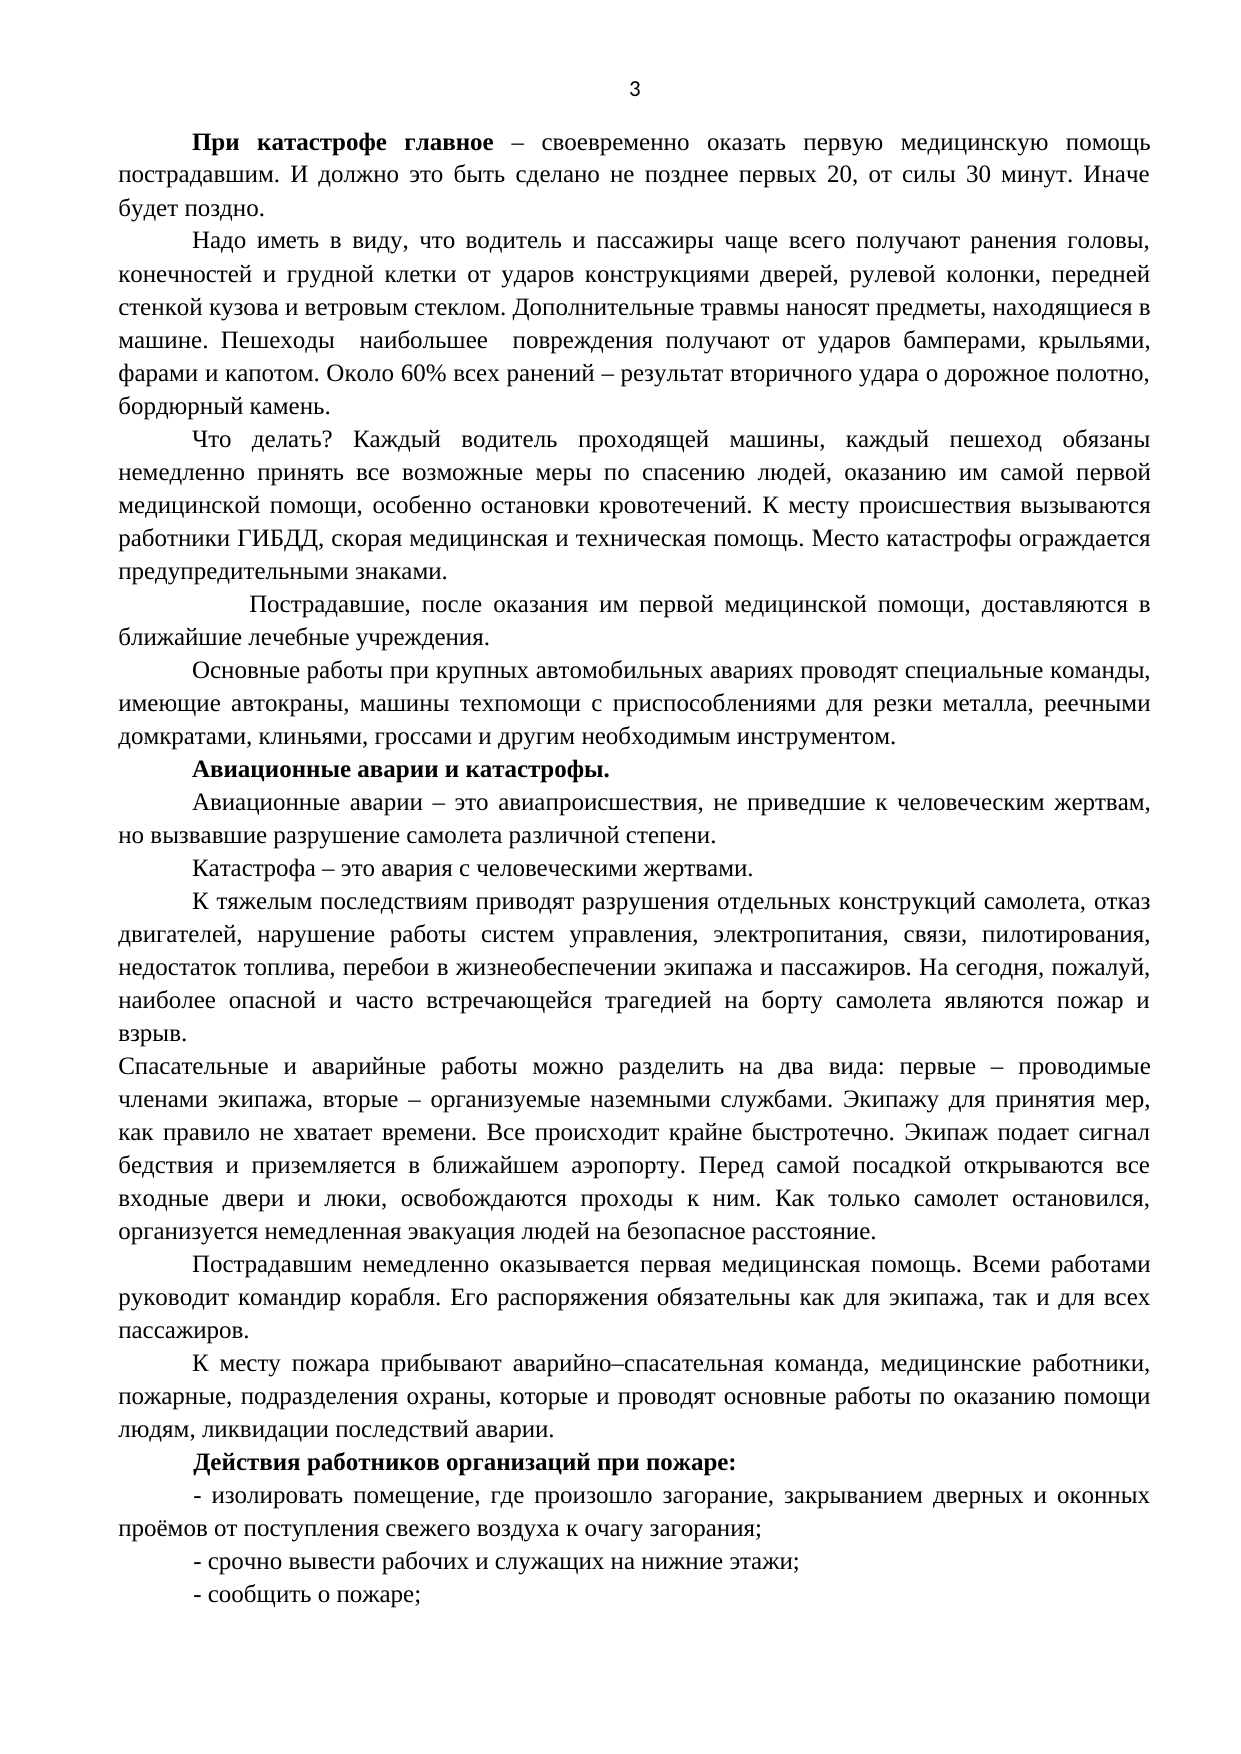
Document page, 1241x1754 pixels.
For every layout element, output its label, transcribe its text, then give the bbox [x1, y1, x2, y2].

text Авиационные аварии и катастрофы. [118, 754, 1152, 783]
text Что делать? Каждый водитель проходящей машины, каждый пешеход обязаны немедленно принять все возможные меры по спасению людей, оказанию им самой первой медицинской помощи, особенно остановки кровотечений. К месту происшествия вызываются работники ГИБДД, скорая медицинская и техническая помощь. Место катастрофы ограждается предупредительными знаками. [118, 424, 1152, 584]
text К месту пожара прибывают аварийно–спасательная команда, медицинские работники, пожарные, подразделения охраны, которые и проводят основные работы по оказанию помощи людям, ликвидации последствий аварии. [118, 1348, 1152, 1443]
text - изолировать помещение, где произошло загорание, закрыванием дверных и оконных проёмов от поступления свежего воздуха к очагу загорания; [118, 1480, 1152, 1542]
text При катастрофе главное – своевременно оказать первую медицинскую помощь пострадавшим. И должно это быть сделано не позднее первых 20, от силы 30 минут. Иначе будет поздно. [118, 127, 1152, 221]
text Катастрофа – это авария с человеческими жертвами. [118, 853, 1152, 882]
text Основные работы при крупных автомобильных авариях проводят специальные команды, имеющие автокраны, машины техпомощи с приспособлениями для резки металла, реечными домкратами, клиньями, гроссами и другим необходимым инструментом. [118, 655, 1152, 750]
text Пострадавшие, после оказания им первой медицинской помощи, доставляются в ближайшие лечебные учреждения. [118, 589, 1152, 651]
text - срочно вывести рабочих и служащих на нижние этажи; [118, 1546, 1152, 1575]
text Надо иметь в виду, что водитель и пассажиры чаще всего получают ранения головы, конечностей и грудной клетки от ударов конструкциями дверей, рулевой колонки, передней стенкой кузова и ветровым стеклом. Дополнительные травмы наносят предметы, находящиеся в машине. Пешеходы наибольшее повреждения получают от ударов бамперами, крыльями, фарами и капотом. Около 60% всех ранений – результат вторичного удара о дорожное полотно, бордюрный камень. [118, 226, 1152, 419]
text - сообщить о пожаре; [118, 1579, 1152, 1608]
text Пострадавшим немедленно оказывается первая медицинская помощь. Всеми работами руководит командир корабля. Его распоряжения обязательны как для экипажа, так и для всех пассажиров. [118, 1249, 1152, 1344]
text Авиационные аварии – это авиапроисшествия, не приведшие к человеческим жертвам, но вызвавшие разрушение самолета различной степени. [118, 787, 1152, 849]
text Действия работников организаций при пожаре: [118, 1447, 1152, 1476]
text К тяжелым последствиям приводят разрушения отдельных конструкций самолета, отказ двигателей, нарушение работы систем управления, электропитания, связи, пилотирования, недостаток топлива, перебои в жизнеобеспечении экипажа и пассажиров. На сегодня, пожалуй, наиболее опасной и часто встречающейся трагедией на борту самолета являются пожар и взрыв. [118, 886, 1152, 1047]
text Спасательные и аварийные работы можно разделить на два вида: первые – проводимые членами экипажа, вторые – организуемые наземными службами. Экипажу для принятия мер, как правило не хватает времени. Все происходит крайне быстротечно. Экипаж подает сигнал бедствия и приземляется в ближайшем аэропорту. Перед самой посадкой открываются все входные двери и люки, освобождаются проходы к ним. Как только самолет остановился, организуется немедленная эвакуация людей на безопасное расстояние. [118, 1051, 1152, 1245]
